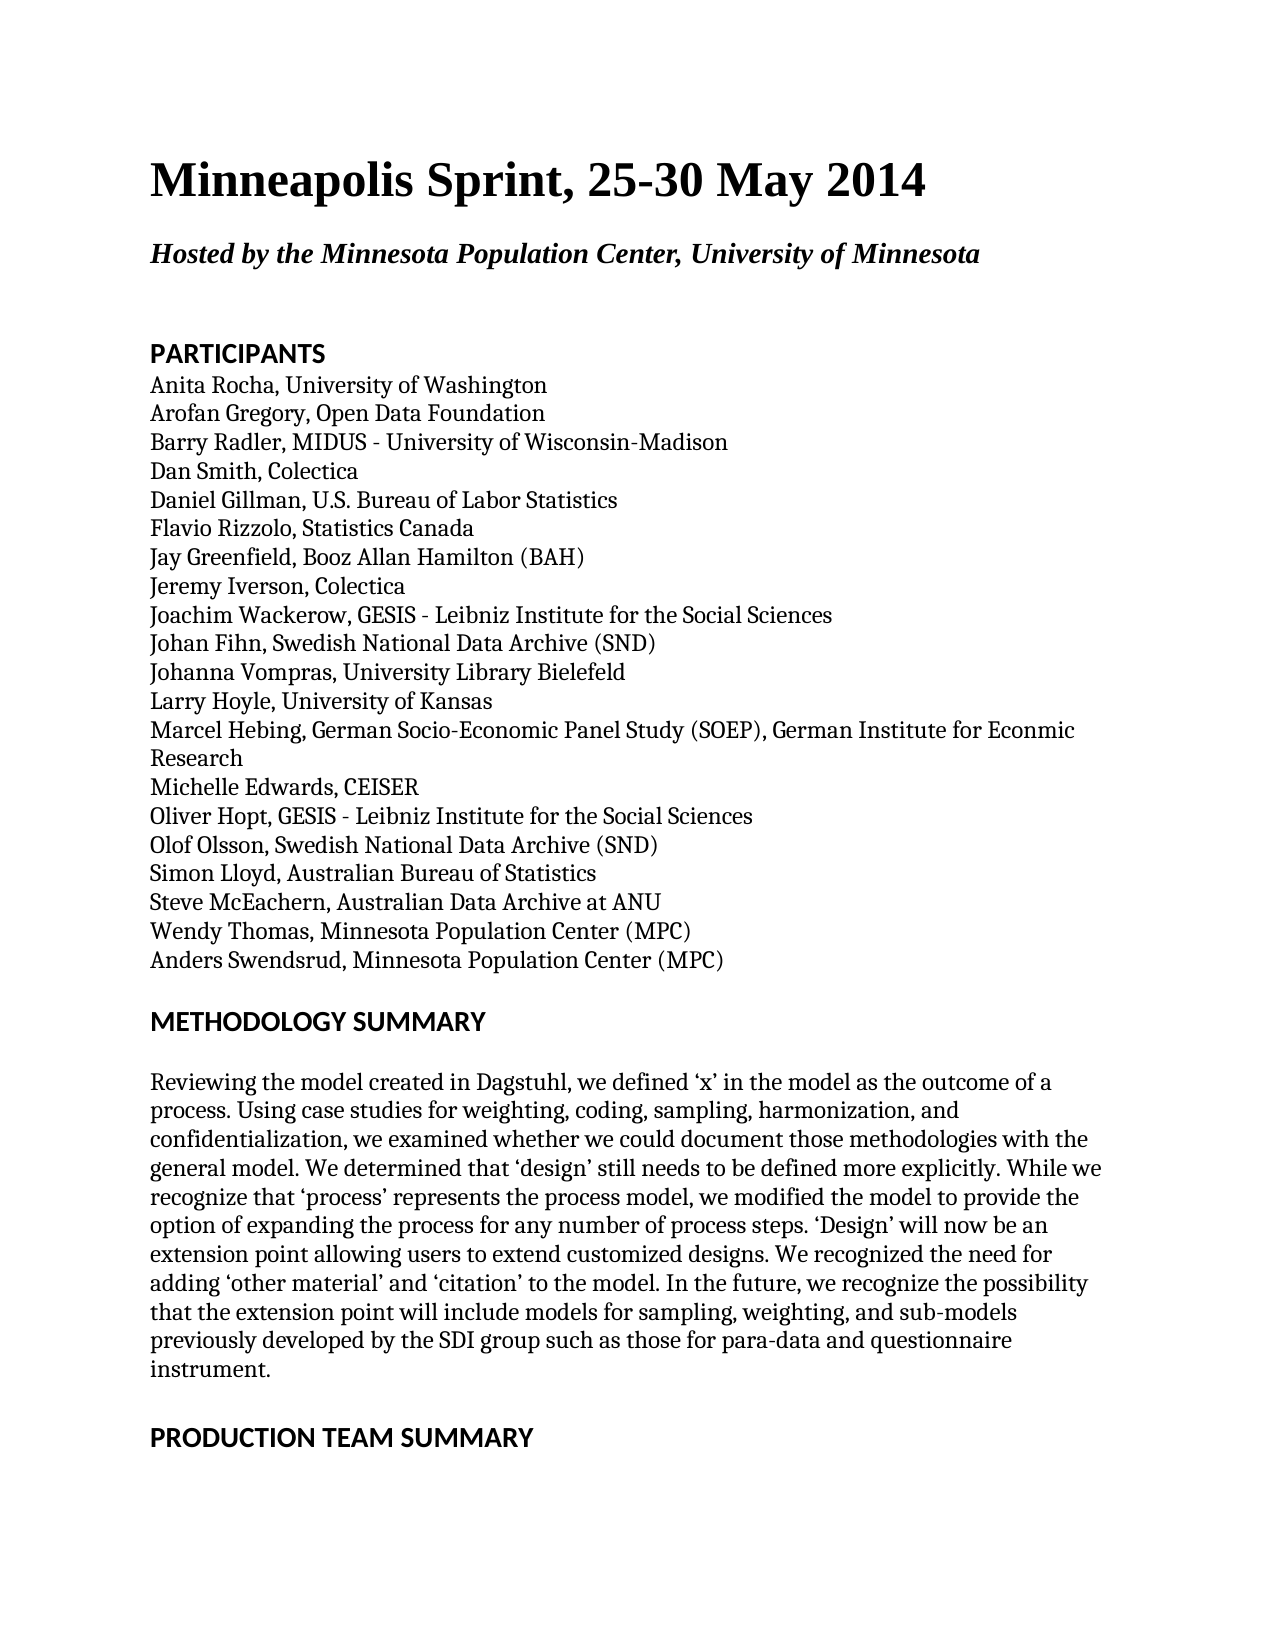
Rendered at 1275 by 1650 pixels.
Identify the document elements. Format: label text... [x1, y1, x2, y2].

text Reviewing the model created in Dagstuhl, we defined ‘x’ in the model as the outcome of a process. Using case studies for weighting, coding, sampling, harmonization, and confidentialization, we examined whether we could document those methodologies with the general model. We determined that ‘design’ still needs to be defined more explicitly. While we recognize that ‘process’ represents the process model, we modified the model to provide the option of expanding the process for any number of process steps. ‘Design’ will now be an extension point allowing users to extend customized designs. We recognized the need for adding ‘other material’ and ‘citation’ to the model. In the future, we recognize the possibility that the extension point will include models for sampling, weighting, and sub-models previously developed by the SDI group such as those for para-data and questionnaire instrument. [150, 1067, 1125, 1384]
text PARTICIPANTS [150, 335, 1125, 371]
subtitle Minneapolis Sprint, 25-30 May 2014 [150, 150, 1125, 207]
text Daniel Gillman, U.S. Bureau of Labor Statistics [150, 486, 1125, 514]
text Olof Olsson, Swedish National Data Archive (SND) [150, 831, 1125, 859]
text Anita Rocha, University of Washington [150, 371, 1125, 399]
text Johan Fihn, Swedish National Data Archive (SND) [150, 629, 1125, 658]
text Jeremy Iverson, Colectica [150, 572, 1125, 601]
text Michelle Edwards, CEISER [150, 773, 1125, 802]
text METHODOLOGY SUMMARY [150, 1003, 1125, 1039]
text Wendy Thomas, Minnesota Population Center (MPC) [150, 917, 1125, 946]
text Johanna Vompras, University Library Bielefeld [150, 658, 1125, 687]
text Steve McEachern, Australian Data Archive at ANU [150, 888, 1125, 917]
text Barry Radler, MIDUS - University of Wisconsin-Madison [150, 428, 1125, 457]
text Joachim Wackerow, GESIS - Leibniz Institute for the Social Sciences [150, 601, 1125, 629]
text Dan Smith, Colectica [150, 457, 1125, 486]
text Arofan Gregory, Open Data Foundation [150, 399, 1125, 428]
text PRODUCTION TEAM SUMMARY [150, 1419, 1125, 1455]
text Oliver Hopt, GESIS - Leibniz Institute for the Social Sciences [150, 802, 1125, 831]
text Simon Lloyd, Australian Bureau of Statistics [150, 859, 1125, 888]
text Marcel Hebing, German Socio-Economic Panel Study (SOEP), German Institute for Econmic Research [150, 716, 1125, 773]
text Larry Hoyle, University of Kansas [150, 687, 1125, 716]
text Jay Greenfield, Booz Allan Hamilton (BAH) [150, 543, 1125, 572]
subtitle Hosted by the Minnesota Population Center, University of Minnesota [150, 237, 1125, 270]
text Flavio Rizzolo, Statistics Canada [150, 514, 1125, 543]
text Anders Swendsrud, Minnesota Population Center (MPC) [150, 946, 1125, 974]
